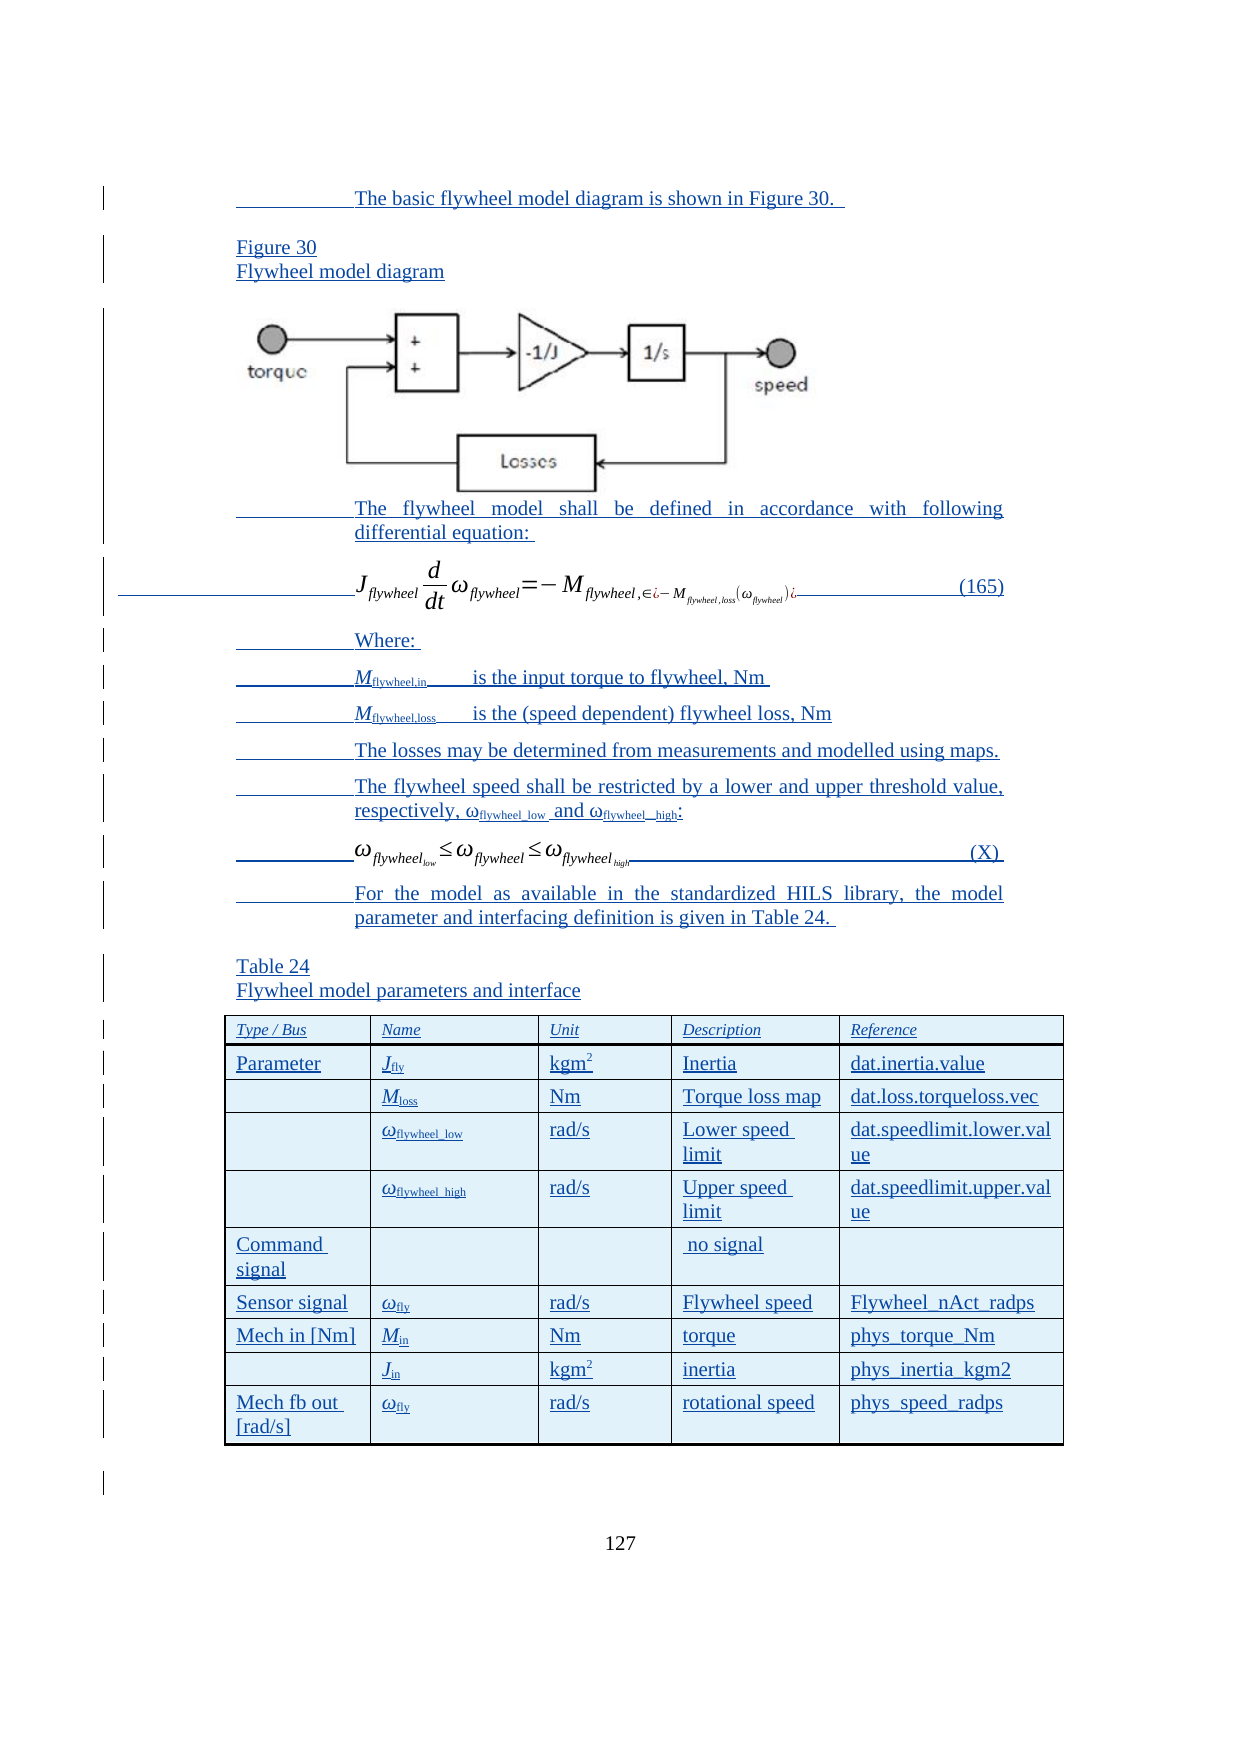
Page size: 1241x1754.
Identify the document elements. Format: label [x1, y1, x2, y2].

picture [236, 308, 827, 496]
